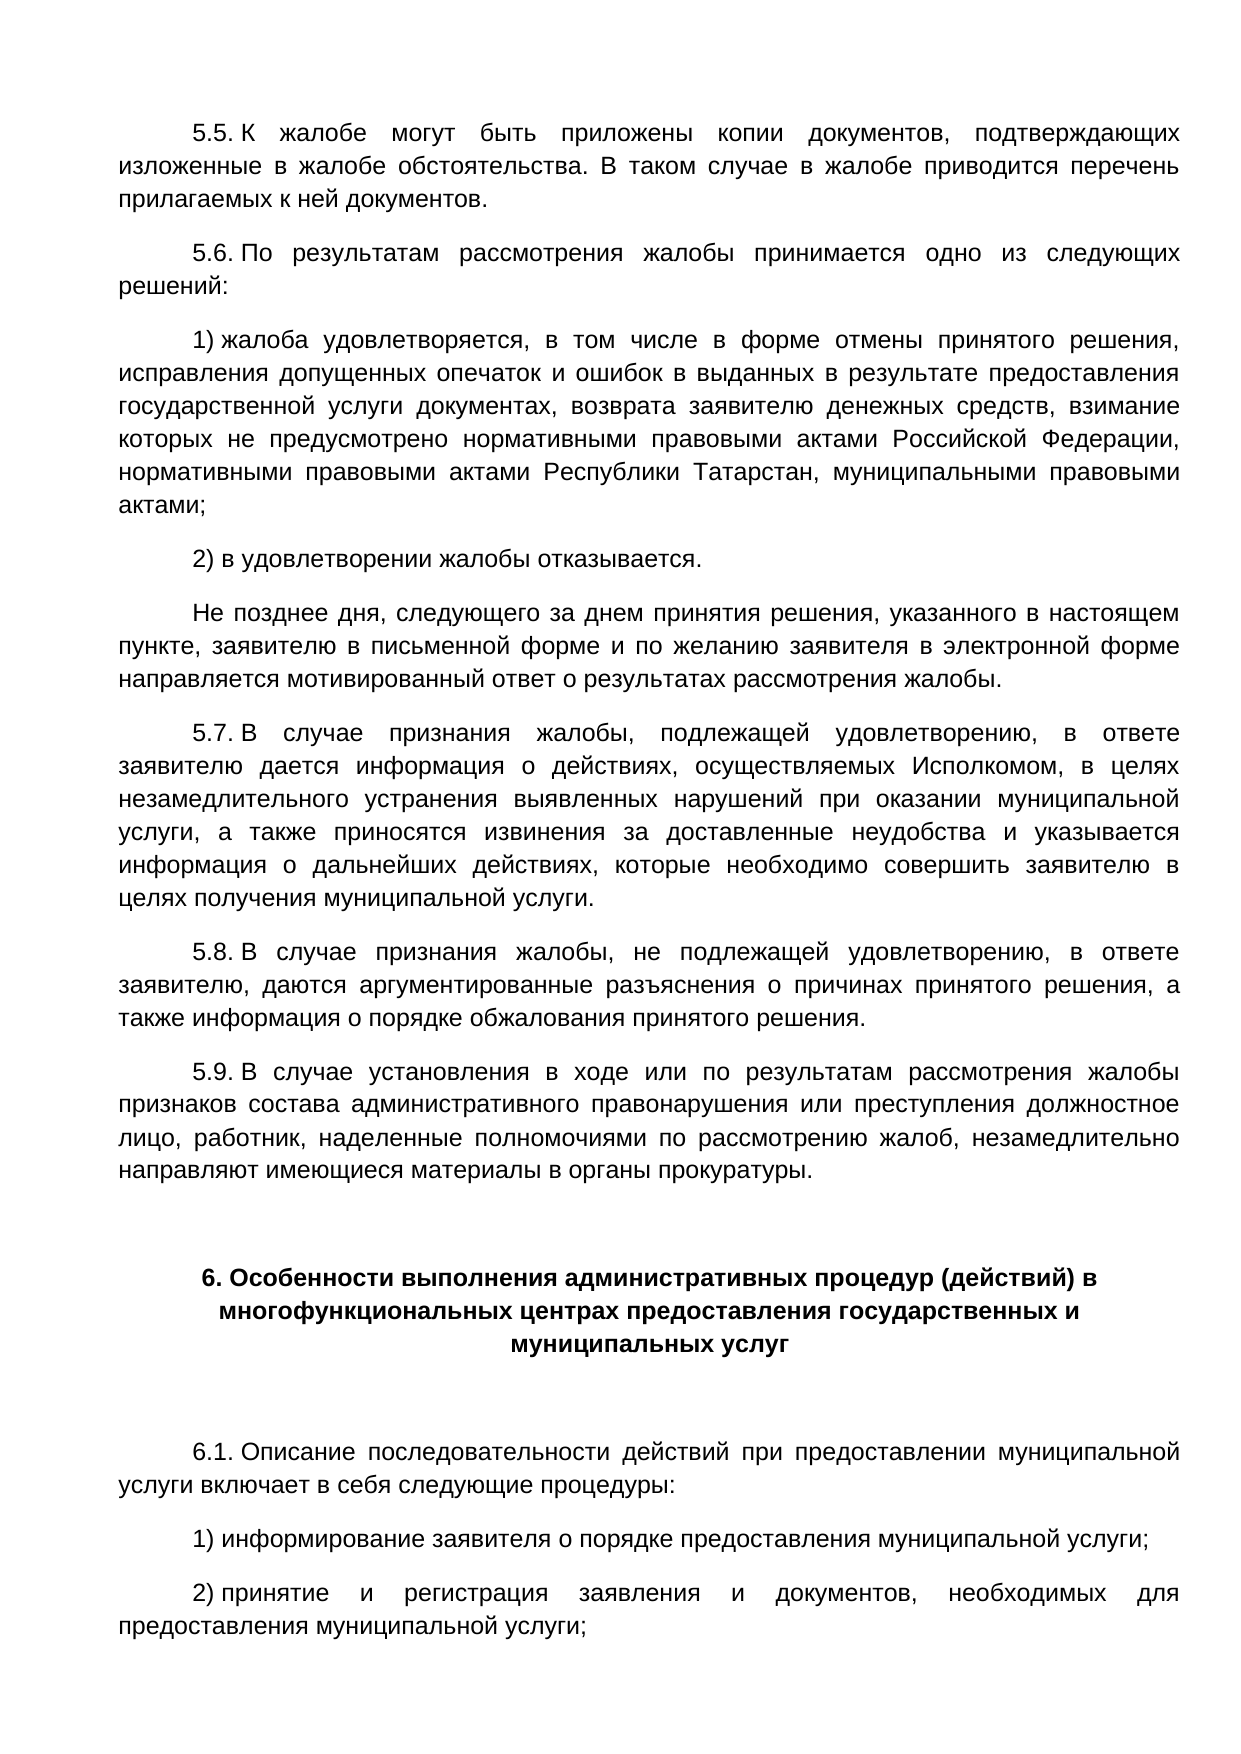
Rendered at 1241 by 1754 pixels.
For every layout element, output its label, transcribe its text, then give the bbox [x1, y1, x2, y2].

text 6. Особенности выполнения административных процедур (действий) в многофункциональных центрах предоставления государственных и муниципальных услуг [118, 1263, 1181, 1358]
text Не позднее дня, следующего за днем принятия решения, указанного в настоящем пункте, заявителю в письменной форме и по желанию заявителя в электронной форме направляется мотивированный ответ о результатах рассмотрения жалобы. [118, 598, 1181, 692]
text 1) информирование заявителя о порядке предоставления муниципальной услуги; [118, 1524, 1181, 1553]
text 2) принятие и регистрация заявления и документов, необходимых для предоставления муниципальной услуги; [118, 1578, 1181, 1639]
text 6.1. Описание последовательности действий при предоставлении муниципальной услуги включает в себя следующие процедуры: [118, 1437, 1181, 1499]
text 5.5. К жалобе могут быть приложены копии документов, подтверждающих изложенные в жалобе обстоятельства. В таком случае в жалобе приводится перечень прилагаемых к ней документов. [118, 118, 1181, 213]
text 5.8. В случае признания жалобы, не подлежащей удовлетворению, в ответе заявителю, даются аргументированные разъяснения о причинах принятого решения, а также информация о порядке обжалования принятого решения. [118, 937, 1181, 1031]
text 5.9. В случае установления в ходе или по результатам рассмотрения жалобы признаков состава административного правонарушения или преступления должностное лицо, работник, наделенные полномочиями по рассмотрению жалоб, незамедлительно направляют имеющиеся материалы в органы прокуратуры. [118, 1056, 1181, 1184]
text 1) жалоба удовлетворяется, в том числе в форме отмены принятого решения, исправления допущенных опечаток и ошибок в выданных в результате предоставления государственной услуги документах, возврата заявителю денежных средств, взимание которых не предусмотрено нормативными правовыми актами Российской Федерации, нормативными правовыми актами Республики Татарстан, муниципальными правовыми актами; [118, 325, 1181, 519]
text 5.7. В случае признания жалобы, подлежащей удовлетворению, в ответе заявителю дается информация о действиях, осуществляемых Исполкомом, в целях незамедлительного устранения выявленных нарушений при оказании муниципальной услуги, а также приносятся извинения за доставленные неудобства и указывается информация о дальнейших действиях, которые необходимо совершить заявителю в целях получения муниципальной услуги. [118, 718, 1181, 911]
text 5.6. По результатам рассмотрения жалобы принимается одно из следующих решений: [118, 238, 1181, 300]
text 2) в удовлетворении жалобы отказывается. [118, 544, 1181, 573]
